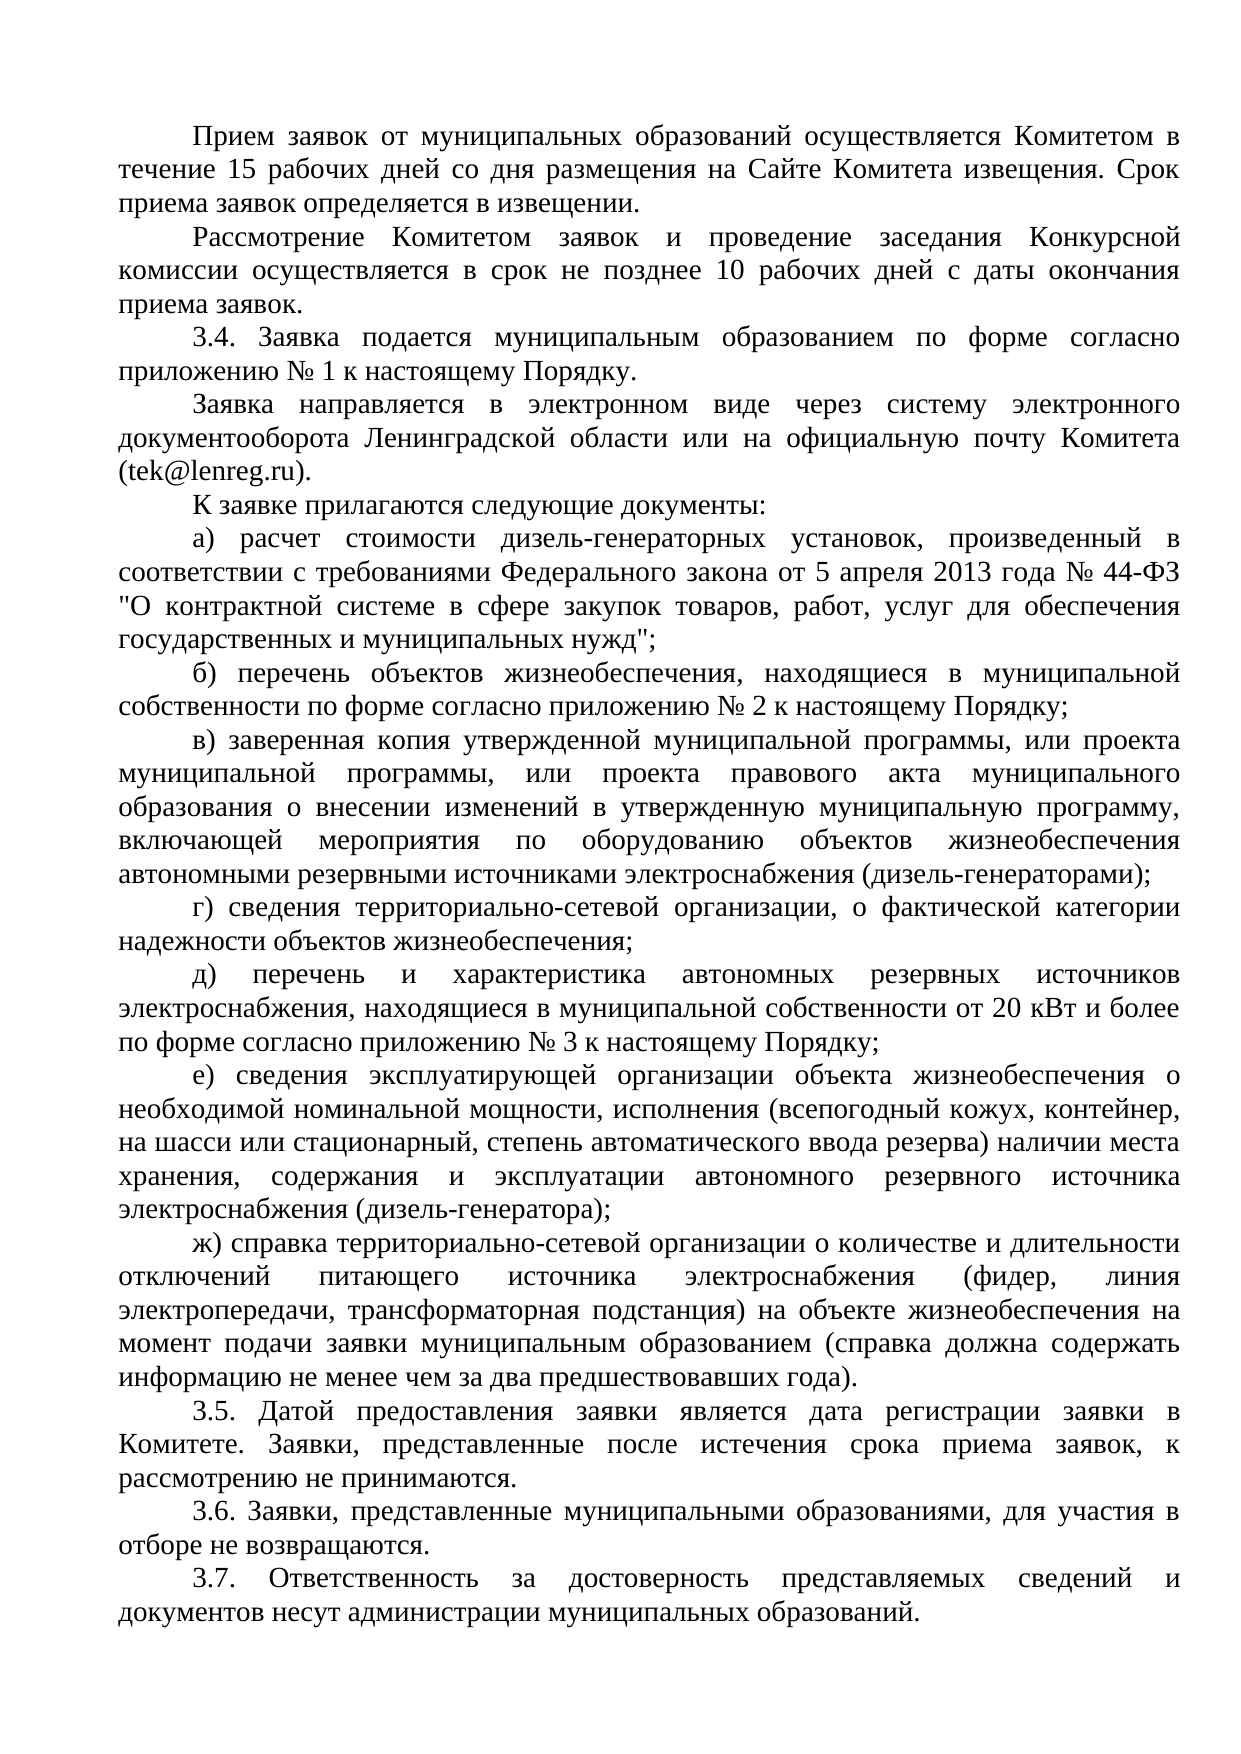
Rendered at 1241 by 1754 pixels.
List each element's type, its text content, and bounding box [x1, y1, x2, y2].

list Заявка направляется в электронном виде через систему электронного документооборота Ленинградской области или на официальную почту Комитета (tek@lenreg.ru). [118, 386, 1181, 487]
text в) заверенная копия утвержденной муниципальной программы, или проекта муниципальной программы, или проекта правового акта муниципального образования о внесении изменений в утвержденную муниципальную программу, включающей мероприятия по оборудованию объектов жизнеобеспечения автономными резервными источниками электроснабжения (дизель-генераторами); [118, 722, 1181, 889]
text д) перечень и характеристика автономных резервных источников электроснабжения, находящиеся в муниципальной собственности от 20 кВт и более по форме согласно приложению № 3 к настоящему Порядку; [118, 957, 1181, 1057]
text ж) справка территориально-сетевой организации о количестве и длительности отключений питающего источника электроснабжения (фидер, линия электропередачи, трансформаторная подстанция) на объекте жизнеобеспечения на момент подачи заявки муниципальным образованием (справка должна содержать информацию не менее чем за два предшествовавших года). [118, 1225, 1181, 1393]
text а) расчет стоимости дизель-генераторных установок, произведенный в соответствии с требованиями Федерального закона от 5 апреля 2013 года № 44-ФЗ "О контрактной системе в сфере закупок товаров, работ, услуг для обеспечения государственных и муниципальных нужд"; [118, 521, 1181, 655]
text е) сведения эксплуатирующей организации объекта жизнеобеспечения о необходимой номинальной мощности, исполнения (всепогодный кожух, контейнер, на шасси или стационарный, степень автоматического ввода резерва) наличии места хранения, содержания и эксплуатации автономного резервного источника электроснабжения (дизель-генератора); [118, 1057, 1181, 1225]
list 3.5. Датой предоставления заявки является дата регистрации заявки в Комитете. Заявки, представленные после истечения срока приема заявок, к рассмотрению не принимаются. [118, 1393, 1181, 1493]
list 3.7. Ответственность за достоверность представляемых сведений и документов несут администрации муниципальных образований. [118, 1560, 1181, 1627]
list 3.6. Заявки, представленные муниципальными образованиями, для участия в отборе не возвращаются. [118, 1493, 1181, 1560]
text г) сведения территориально-сетевой организации, о фактической категории надежности объектов жизнеобеспечения; [118, 889, 1181, 957]
text Прием заявок от муниципальных образований осуществляется Комитетом в течение 15 рабочих дней со дня размещения на Сайте Комитета извещения. Срок приема заявок определяется в извещении. [118, 118, 1181, 219]
text б) перечень объектов жизнеобеспечения, находящиеся в муниципальной собственности по форме согласно приложению № 2 к настоящему Порядку; [118, 655, 1181, 722]
text Рассмотрение Комитетом заявок и проведение заседания Конкурсной комиссии осуществляется в срок не позднее 10 рабочих дней с даты окончания приема заявок. [118, 219, 1181, 319]
text К заявке прилагаются следующие документы: [118, 487, 1181, 521]
list 3.4. Заявка подается муниципальным образованием по форме согласно приложению № 1 к настоящему Порядку. [118, 319, 1181, 386]
